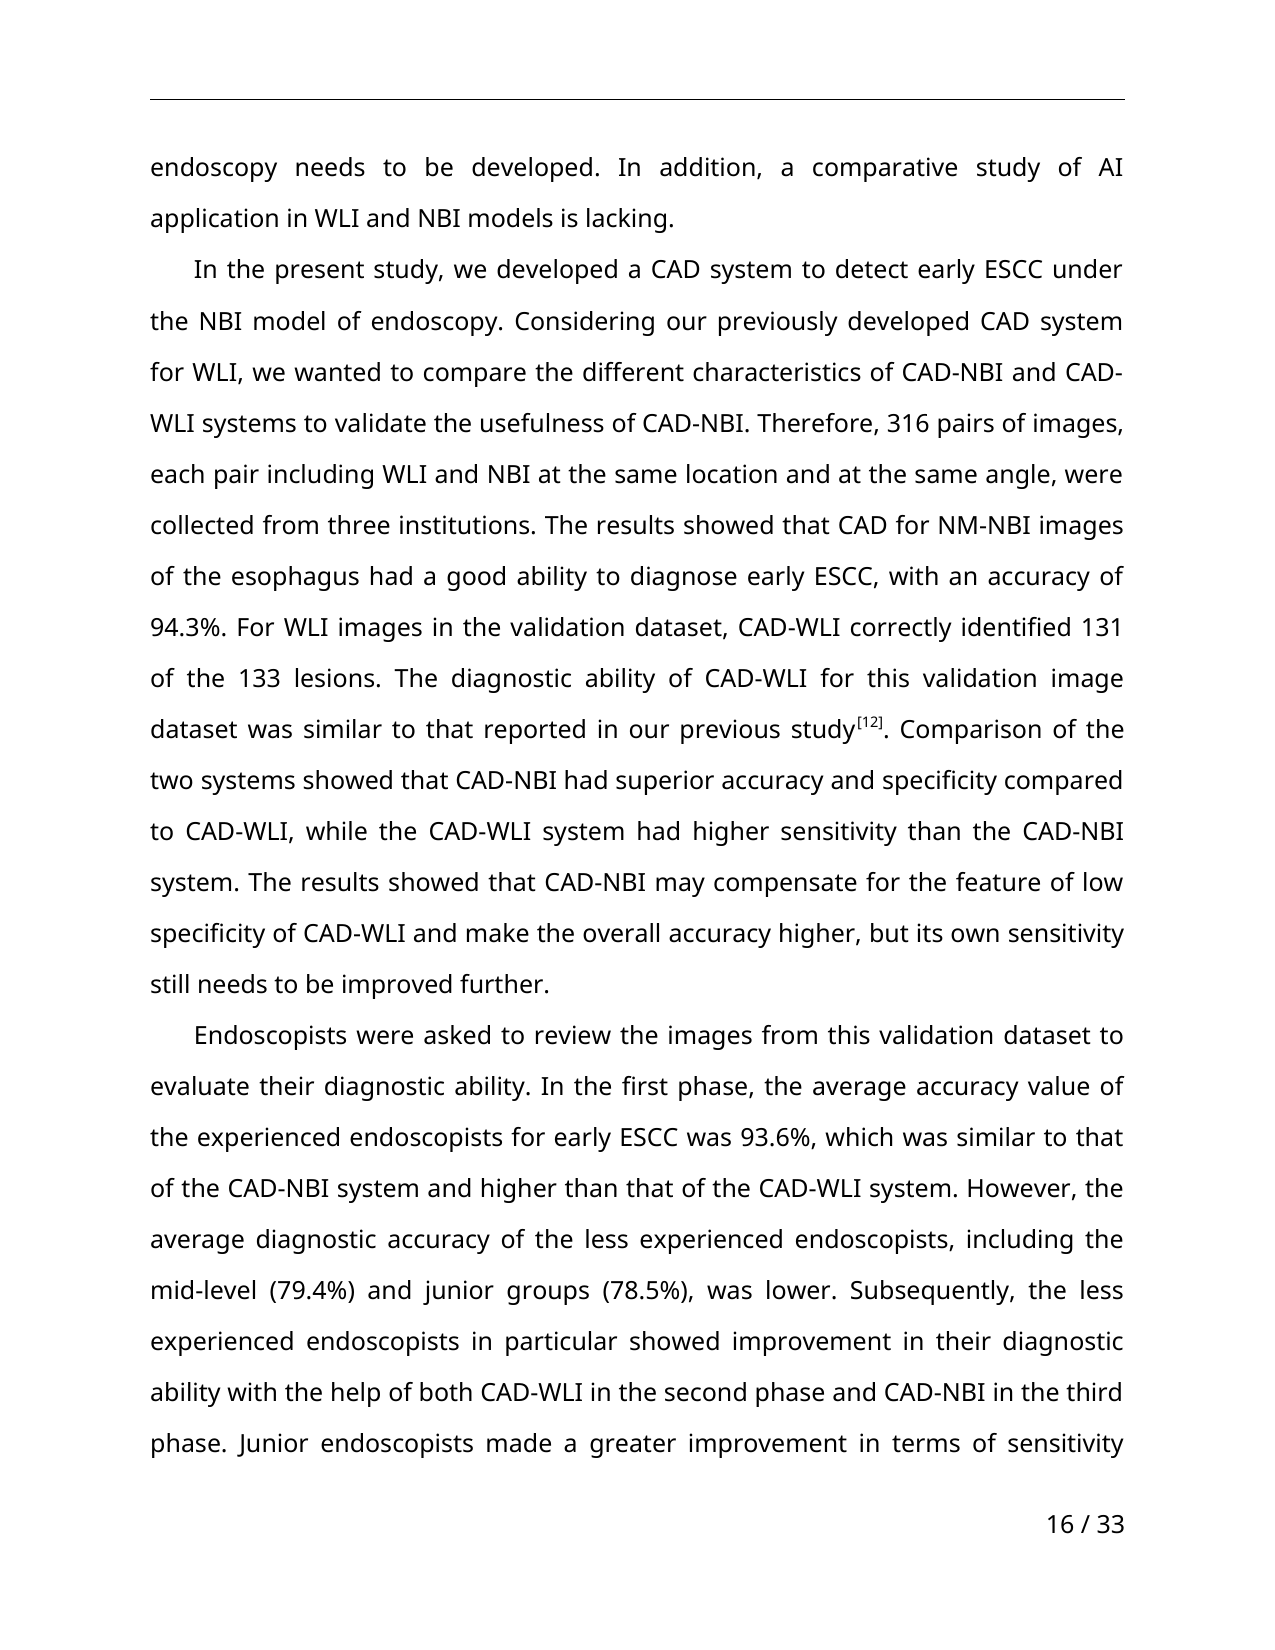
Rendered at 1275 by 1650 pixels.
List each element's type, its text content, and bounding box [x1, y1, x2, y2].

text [150, 150, 1125, 235]
text In the present study, we developed a CAD system to detect early ESCC under the NBI model of endoscopy. Considering our previously developed CAD system for WLI, we wanted to compare the different characteristics of CAD-NBI and CAD-WLI systems to validate the usefulness of CAD-NBI. Therefore, 316 pairs of images, each pair including WLI and NBI at the same location and at the same angle, were collected from three institutions. The results showed that CAD for NM-NBI images of the esophagus had a good ability to diagnose early ESCC, with an accuracy of 94.3%. For WLI images in the validation dataset, CAD-WLI correctly identified 131 of the 133 lesions. The diagnostic ability of CAD-WLI for this validation image dataset was similar to that reported in our previous study[12]. Comparison of the two systems showed that CAD-NBI had superior accuracy and specificity compared to CAD-WLI, while the CAD-WLI system had higher sensitivity than the CAD-NBI system. The results showed that CAD-NBI may compensate for the feature of low specificity of CAD-WLI and make the overall accuracy higher, but its own sensitivity still needs to be improved further. [150, 252, 1125, 1001]
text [150, 1018, 1125, 1460]
